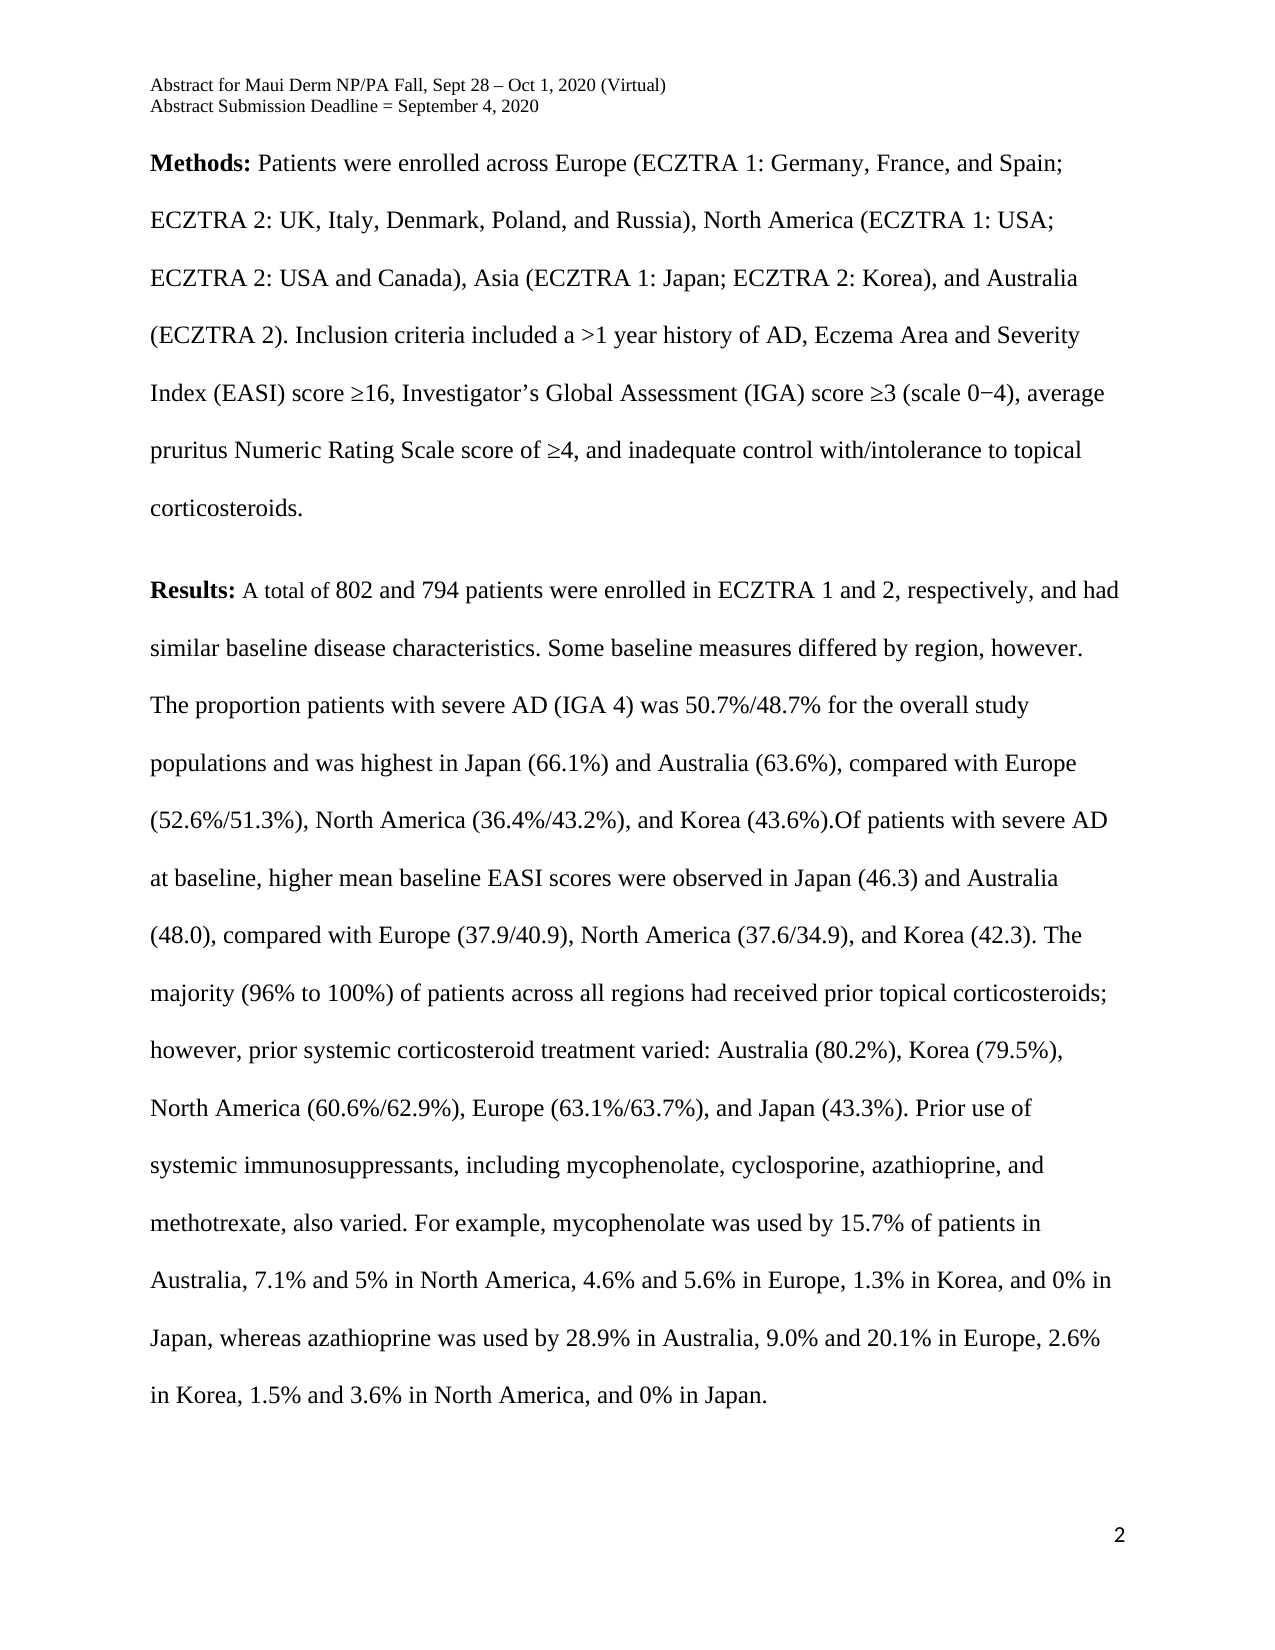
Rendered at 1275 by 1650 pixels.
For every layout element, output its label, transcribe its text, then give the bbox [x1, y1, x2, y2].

text Results: A total of 802 and 794 patients were enrolled in ECZTRA 1 and 2, respectively, and had similar baseline disease characteristics. Some baseline measures differed by region, however. The proportion patients with severe AD (IGA 4) was 50.7%/48.7% for the overall study populations and was highest in Japan (66.1%) and Australia (63.6%), compared with Europe (52.6%/51.3%), North America (36.4%/43.2%), and Korea (43.6%).Of patients with severe AD at baseline, higher mean baseline EASI scores were observed in Japan (46.3) and Australia (48.0), compared with Europe (37.9/40.9), North America (37.6/34.9), and Korea (42.3). The majority (96% to 100%) of patients across all regions had received prior topical corticosteroids; however, prior systemic corticosteroid treatment varied: Australia (80.2%), Korea (79.5%), North America (60.6%/62.9%), Europe (63.1%/63.7%), and Japan (43.3%). Prior use of systemic immunosuppressants, including mycophenolate, cyclosporine, azathioprine, and methotrexate, also varied. For example, mycophenolate was used by 15.7% of patients in Australia, 7.1% and 5% in North America, 4.6% and 5.6% in Europe, 1.3% in Korea, and 0% in Japan, whereas azathioprine was used by 28.9% in Australia, 9.0% and 20.1% in Europe, 2.6% in Korea, 1.5% and 3.6% in North America, and 0% in Japan. [150, 575, 1125, 1409]
text Methods: Patients were enrolled across Europe (ECZTRA 1: Germany, France, and Spain; ECZTRA 2: UK, Italy, Denmark, Poland, and Russia), North America (ECZTRA 1: USA; ECZTRA 2: USA and Canada), Asia (ECZTRA 1: Japan; ECZTRA 2: Korea), and Australia (ECZTRA 2). Inclusion criteria included a >1 year history of AD, Eczema Area and Severity Index (EASI) score ≥16, Investigator’s Global Assessment (IGA) score ≥3 (scale 0−4), average pruritus Numeric Rating Scale score of ≥4, and inadequate control with/intolerance to topical corticosteroids. [150, 148, 1125, 521]
